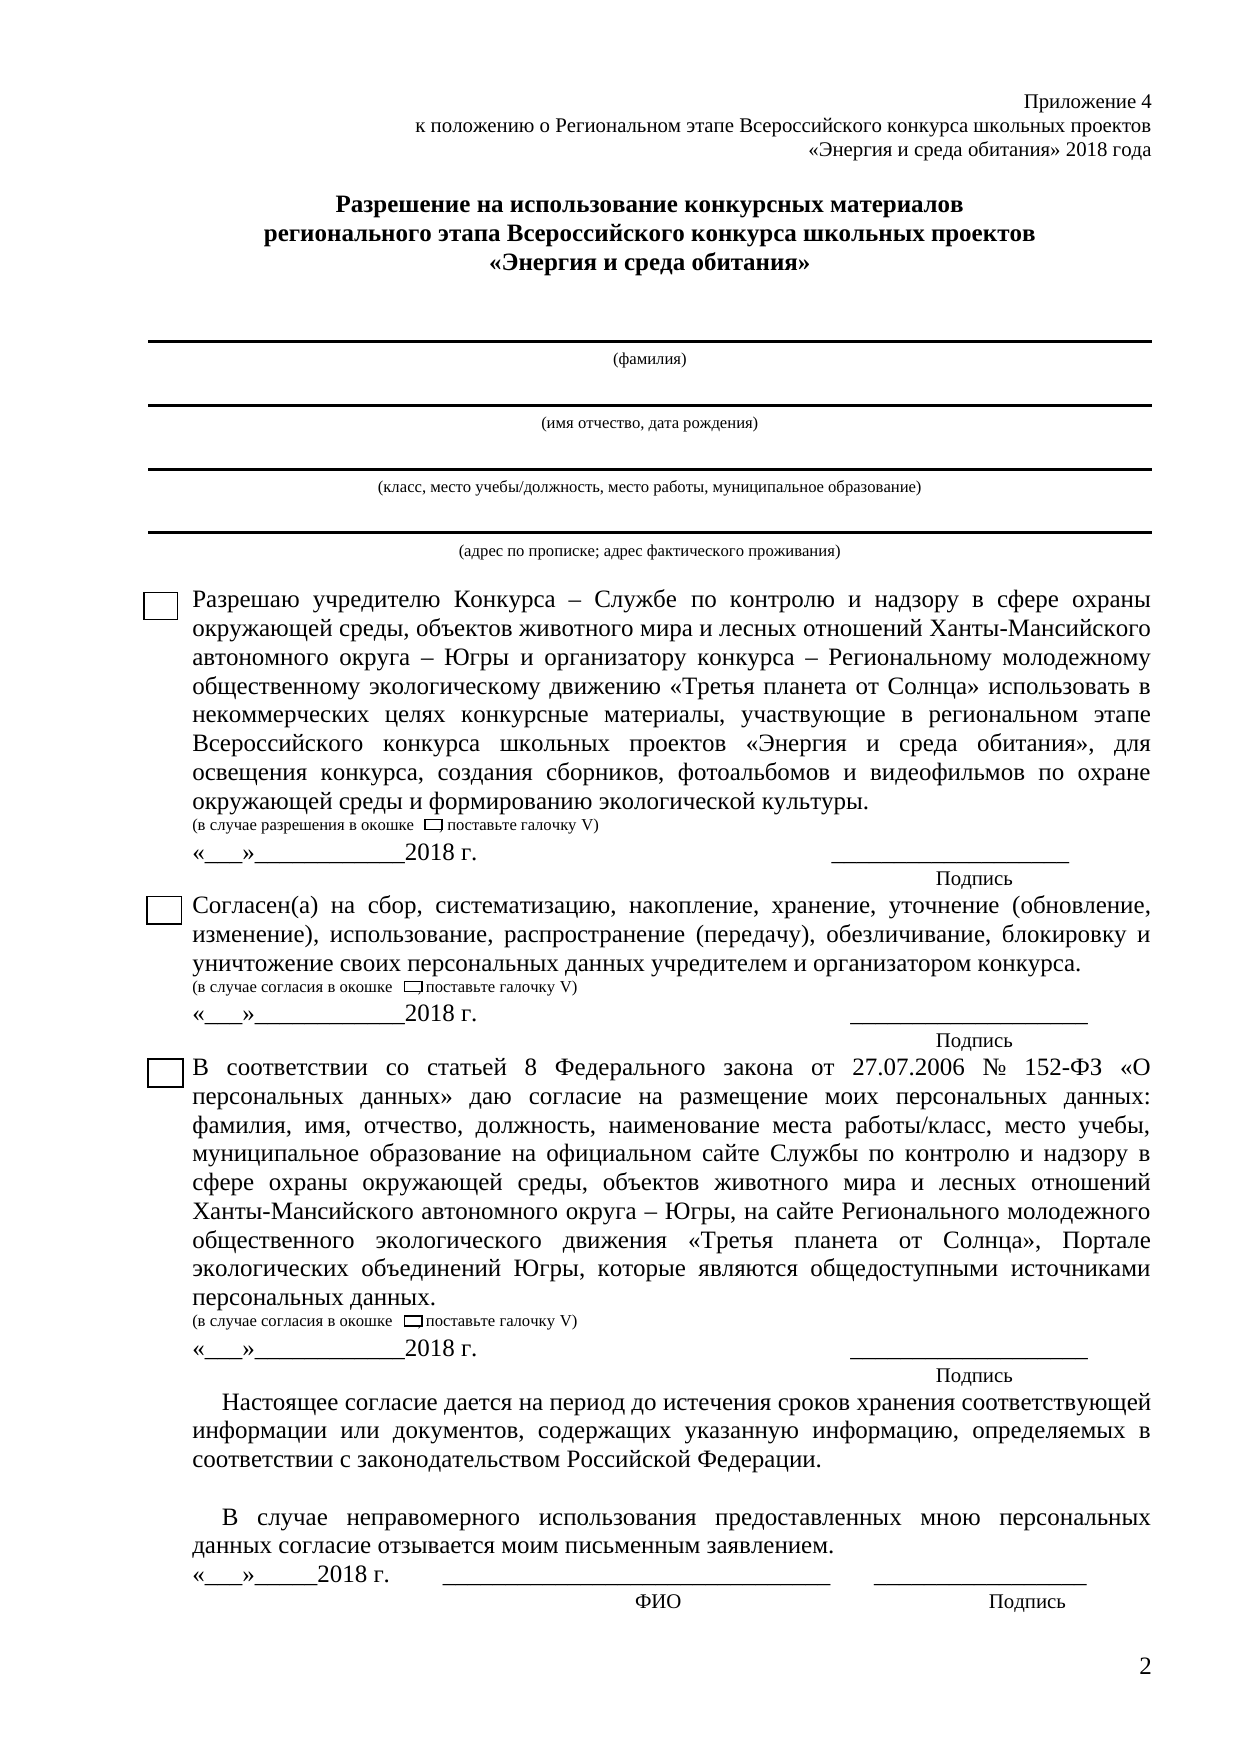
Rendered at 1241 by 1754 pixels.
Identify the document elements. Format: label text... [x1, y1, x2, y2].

text (в случае разрешения в окошке , поставьте галочку V) [192, 814, 1152, 834]
text «___»____________2018 г. ___________________ [192, 998, 1152, 1027]
text регионального этапа Всероссийского конкурса школьных проектов [148, 218, 1152, 247]
text Разрешаю учредителю Конкурса – Службе по контролю и надзору в сфере охраны окружающей среды, объектов животного мира и лесных отношений Ханты-Мансийского автономного округа – Югры и организатору конкурса – Региональному молодежному общественному экологическому движению «Третья планета от Солнца» использовать в некоммерческих целях конкурсные материалы, участвующие в региональном этапе Всероссийского конкурса школьных проектов «Энергия и среда обитания», для освещения конкурса, создания сборников, фотоальбомов и видеофильмов по охране окружающей среды и формированию экологической культуры. [192, 584, 1152, 814]
text Настоящее согласие дается на период до истечения сроков хранения соответствующей информации или документов, содержащих указанную информацию, определяемых в соответствии с законодательством Российской Федерации. [192, 1387, 1152, 1473]
text Подпись [148, 1027, 1152, 1052]
text к положению о Региональном этапе Всероссийского конкурса школьных проектов [148, 113, 1152, 137]
text «Энергия и среда обитания» [148, 247, 1152, 276]
text (класс, место учебы/должность, место работы, муниципальное образование) [148, 471, 1152, 496]
text Разрешение на использование конкурсных материалов [148, 189, 1152, 218]
text Согласен(а) на сбор, систематизацию, накопление, хранение, уточнение (обновление, изменение), использование, распространение (передачу), обезличивание, блокировку и уничтожение своих персональных данных учредителем и организатором конкурса. [192, 890, 1152, 977]
text (в случае согласия в окошке , поставьте галочку V) [192, 1311, 1152, 1330]
text Приложение 4 [148, 89, 1152, 113]
text «___»____________2018 г. ___________________ [192, 1333, 1152, 1362]
text (имя отчество, дата рождения) [148, 407, 1152, 432]
text «___»_____2018 г. _______________________________ _________________ [192, 1559, 1152, 1588]
text (фамилия) [148, 343, 1152, 368]
text «___»____________2018 г. ___________________ [192, 837, 1152, 865]
text Подпись [148, 865, 1152, 890]
text Подпись [148, 1362, 1152, 1387]
text ФИО Подпись [148, 1588, 1152, 1613]
text (адрес по прописке; адрес фактического проживания) [148, 534, 1152, 559]
text В соответствии со статьей 8 Федерального закона от 27.07.2006 № 152-ФЗ «О персональных данных» даю согласие на размещение моих персональных данных: фамилия, имя, отчество, должность, наименование места работы/класс, место учебы, муниципальное образование на официальном сайте Службы по контролю и надзору в сфере охраны окружающей среды, объектов животного мира и лесных отношений Ханты-Мансийского автономного округа – Югры, на сайте Регионального молодежного общественного экологического движения «Третья планета от Солнца», Портале экологических объединений Югры, которые являются общедоступными источниками персональных данных. [192, 1052, 1152, 1311]
text В случае неправомерного использования предоставленных мною персональных данных согласие отзывается моим письменным заявлением. [192, 1502, 1152, 1559]
text «Энергия и среда обитания» 2018 года [148, 137, 1152, 161]
text (в случае согласия в окошке , поставьте галочку V) [192, 977, 1152, 996]
